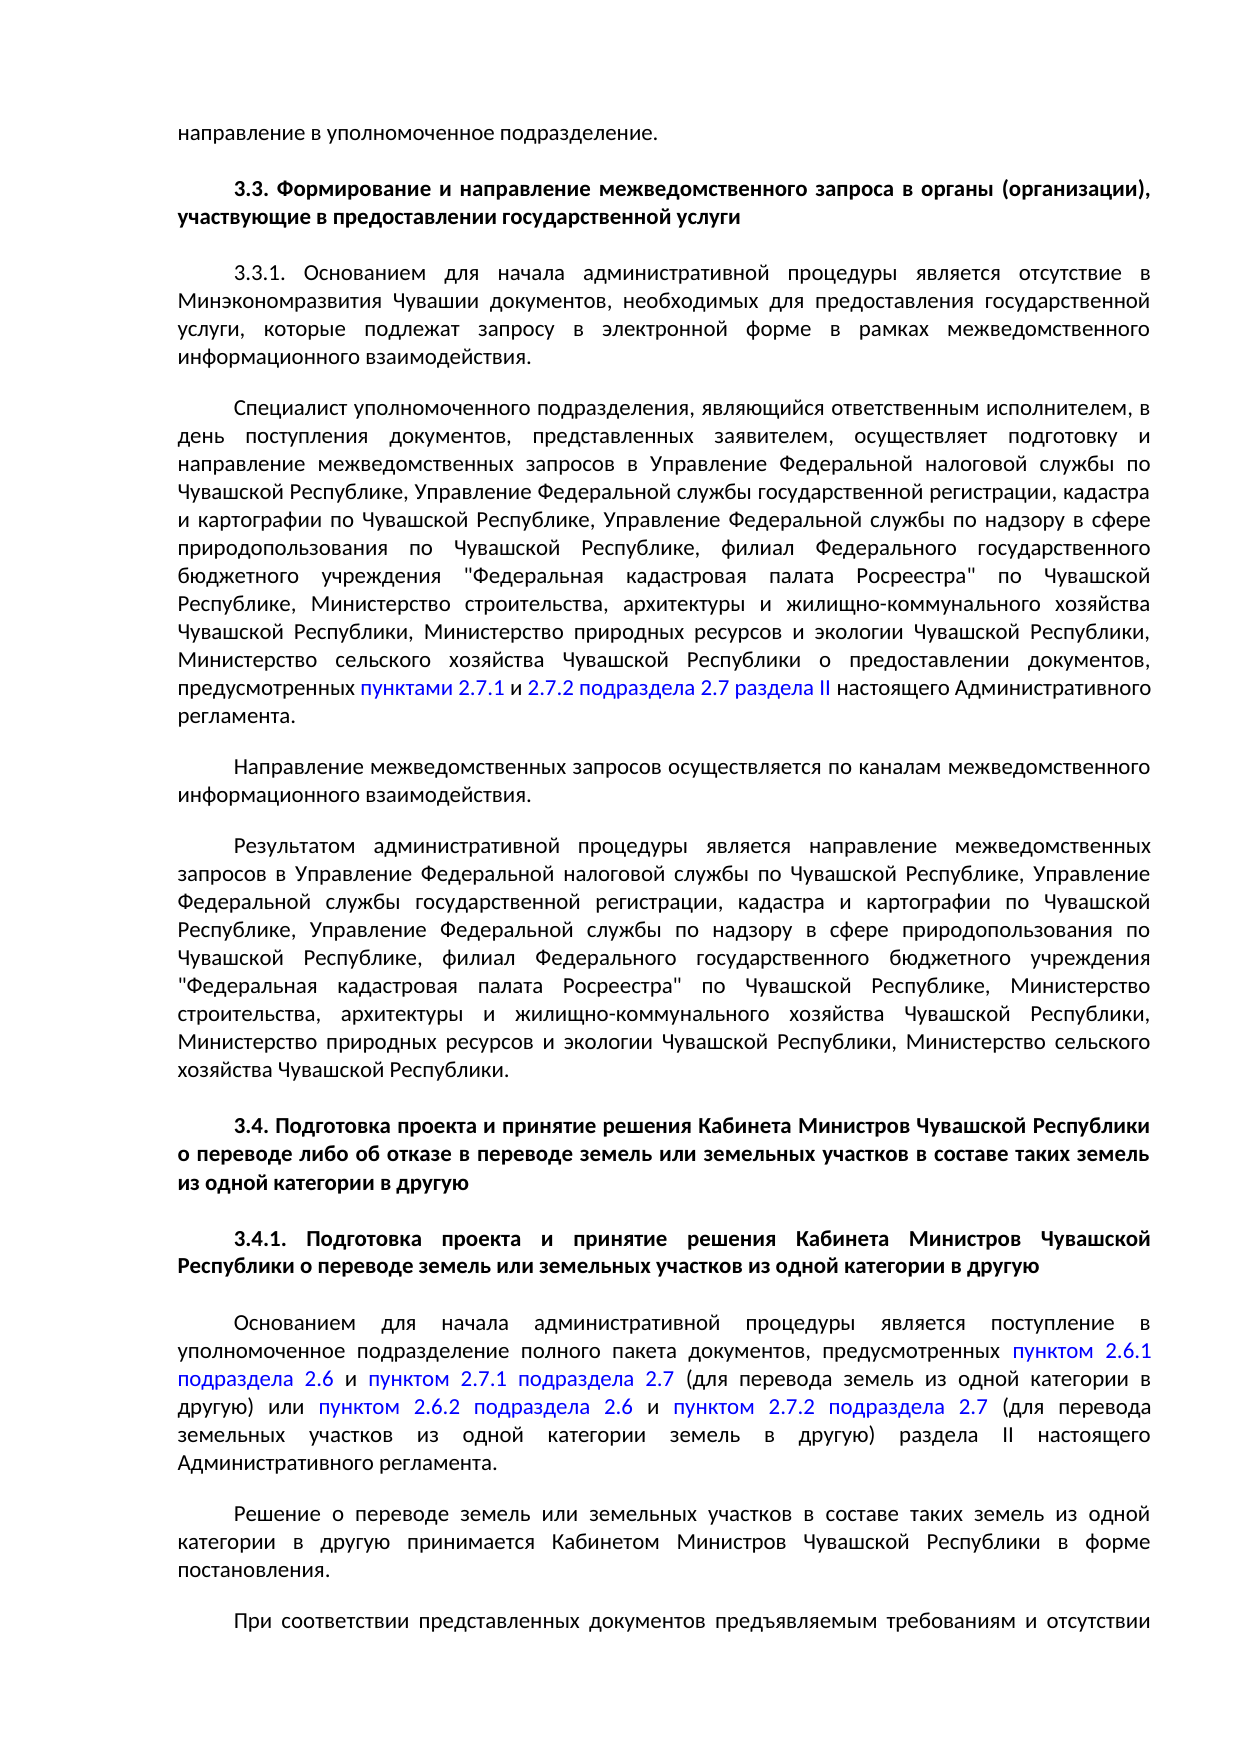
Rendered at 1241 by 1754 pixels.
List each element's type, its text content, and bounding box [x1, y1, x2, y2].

text Результатом административной процедуры является направление межведомственных запросов в Управление Федеральной налоговой службы по Чувашской Республике, Управление Федеральной службы государственной регистрации, кадастра и картографии по Чувашской Республике, Управление Федеральной службы по надзору в сфере природопользования по Чувашской Республике, филиал Федерального государственного бюджетного учреждения "Федеральная кадастровая палата Росреестра" по Чувашской Республике, Министерство строительства, архитектуры и жилищно-коммунального хозяйства Чувашской Республики, Министерство природных ресурсов и экологии Чувашской Республики, Министерство сельского хозяйства Чувашской Республики. [177, 831, 1152, 1083]
title 3.4. Подготовка проекта и принятие решения Кабинета Министров Чувашской Республики о переводе либо об отказе в переводе земель или земельных участков в составе таких земель из одной категории в другую [177, 1112, 1152, 1196]
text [177, 1606, 1152, 1634]
text Решение о переводе земель или земельных участков в составе таких земель из одной категории в другую принимается Кабинетом Министров Чувашской Республики в форме постановления. [177, 1499, 1152, 1583]
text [177, 118, 1152, 146]
text 3.3.1. Основанием для начала административной процедуры является отсутствие в Минэкономразвития Чувашии документов, необходимых для предоставления государственной услуги, которые подлежат запросу в электронной форме в рамках межведомственного информационного взаимодействия. [177, 258, 1152, 370]
text Специалист уполномоченного подразделения, являющийся ответственным исполнителем, в день поступления документов, представленных заявителем, осуществляет подготовку и направление межведомственных запросов в Управление Федеральной налоговой службы по Чувашской Республике, Управление Федеральной службы государственной регистрации, кадастра и картографии по Чувашской Республике, Управление Федеральной службы по надзору в сфере природопользования по Чувашской Республике, филиал Федерального государственного бюджетного учреждения "Федеральная кадастровая палата Росреестра" по Чувашской Республике, Министерство строительства, архитектуры и жилищно-коммунального хозяйства Чувашской Республики, Министерство природных ресурсов и экологии Чувашской Республики, Министерство сельского хозяйства Чувашской Республики о предоставлении документов, предусмотренных пунктами 2.7.1 и 2.7.2 подраздела 2.7 раздела II настоящего Административного регламента. [177, 393, 1152, 729]
text Основанием для начала административной процедуры является поступление в уполномоченное подразделение полного пакета документов, предусмотренных пунктом 2.6.1 подраздела 2.6 и пунктом 2.7.1 подраздела 2.7 (для перевода земель из одной категории в другую) или пунктом 2.6.2 подраздела 2.6 и пунктом 2.7.2 подраздела 2.7 (для перевода земельных участков из одной категории земель в другую) раздела II настоящего Административного регламента. [177, 1308, 1152, 1476]
title 3.4.1. Подготовка проекта и принятие решения Кабинета Министров Чувашской Республики о переводе земель или земельных участков из одной категории в другую [177, 1224, 1152, 1280]
text Направление межведомственных запросов осуществляется по каналам межведомственного информационного взаимодействия. [177, 752, 1152, 808]
title 3.3. Формирование и направление межведомственного запроса в органы (организации), участвующие в предоставлении государственной услуги [177, 174, 1152, 230]
